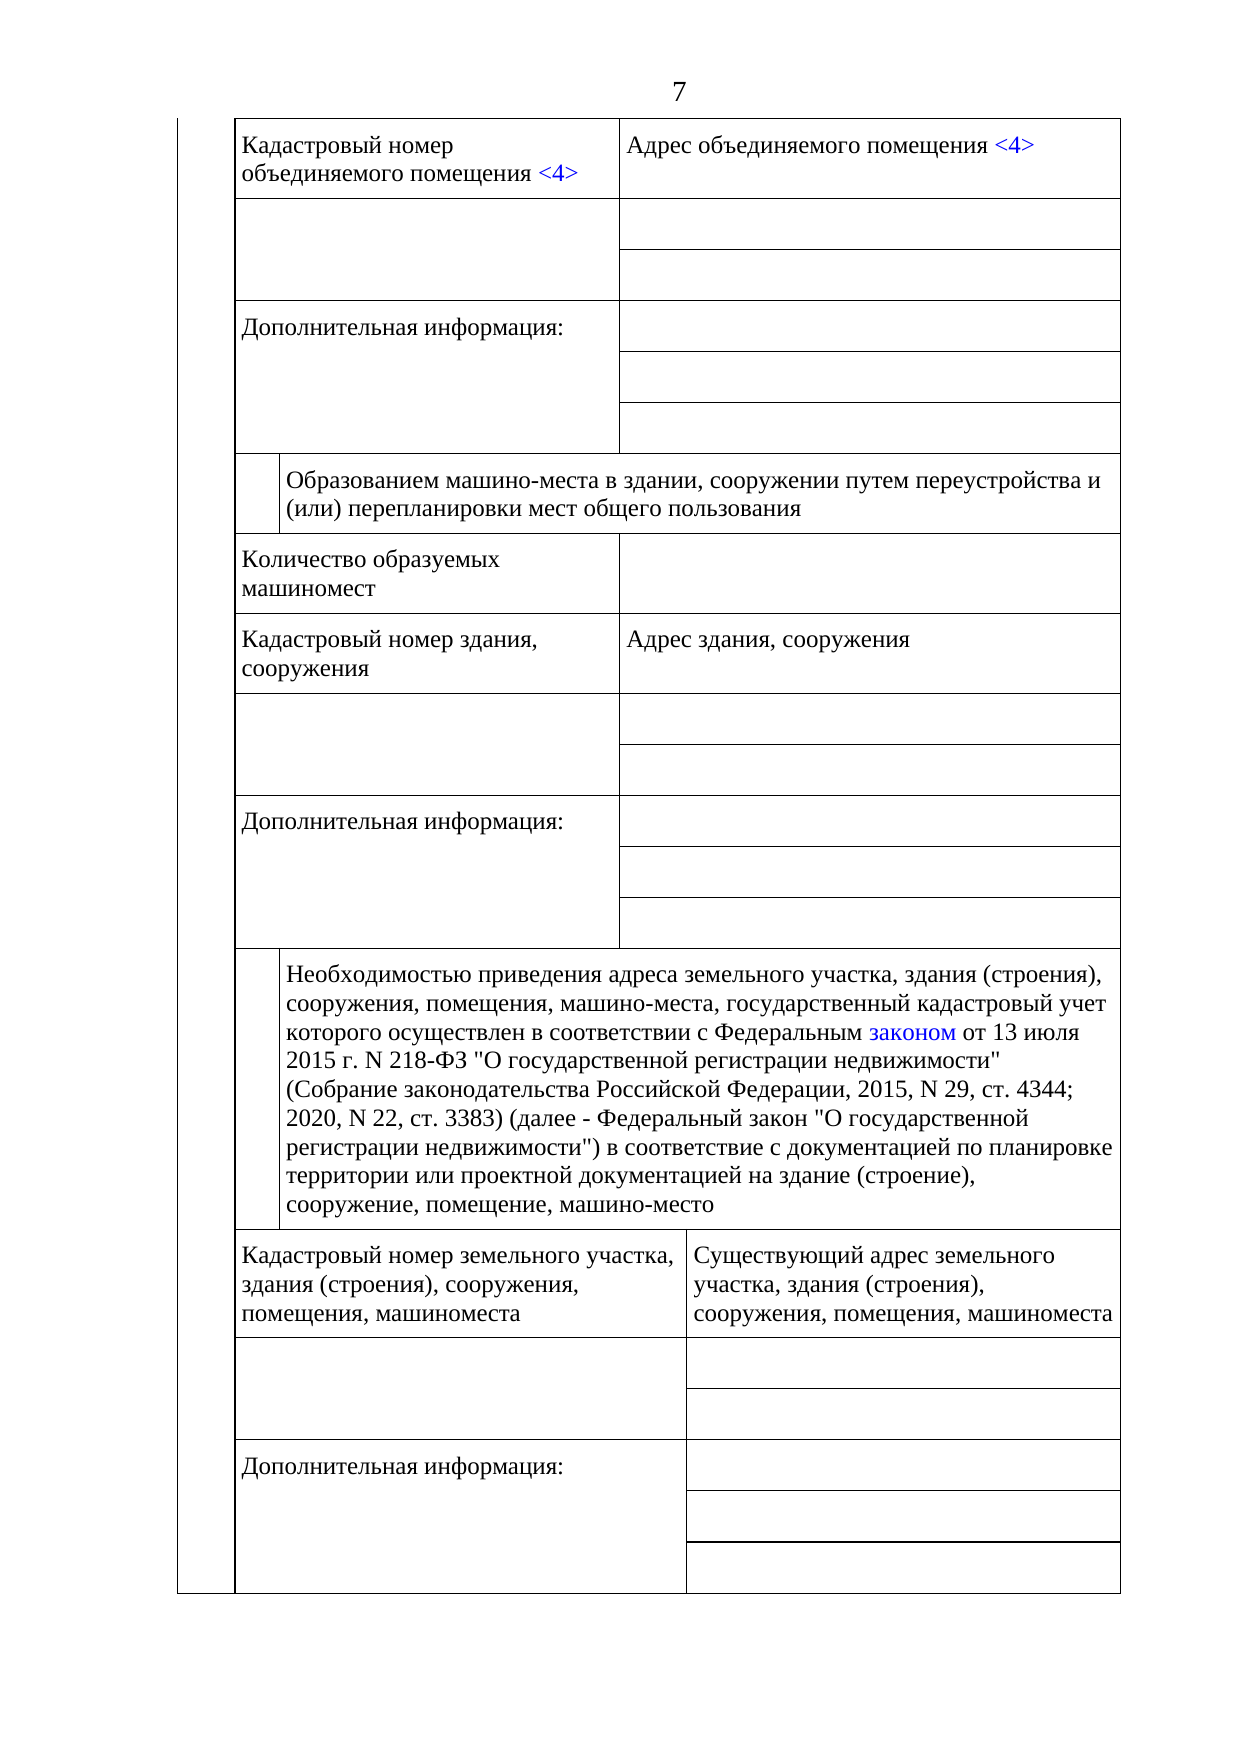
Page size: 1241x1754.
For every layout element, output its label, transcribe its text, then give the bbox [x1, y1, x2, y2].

table_cell [178, 948, 234, 1592]
table_cell [687, 1543, 1120, 1592]
table_cell [236, 1338, 686, 1439]
table_cell Дополнительная информация: [236, 1440, 686, 1592]
table_cell Образованием машино-места в здании, сооружении путем переустройства и (или) перепланировки мест общего пользования [280, 454, 1120, 533]
table_cell [236, 694, 619, 794]
table_cell Кадастровый номер объединяемого помещения <4> [236, 119, 619, 198]
table_cell [687, 1389, 1120, 1439]
table_cell [620, 352, 1120, 402]
table_cell [687, 1491, 1120, 1541]
table_cell Существующий адрес земельного участка, здания (строения), сооружения, помещения, машиноместа [687, 1230, 1120, 1337]
table_cell Дополнительная информация: [236, 301, 619, 453]
table_cell [687, 1440, 1120, 1490]
table_cell [620, 847, 1120, 897]
table_cell [620, 250, 1120, 300]
table_cell [620, 745, 1120, 794]
table_cell Адрес здания, сооружения [620, 614, 1120, 692]
table_cell [687, 1338, 1120, 1388]
table_cell Дополнительная информация: [236, 796, 619, 948]
table_cell [620, 199, 1120, 249]
table_cell Адрес объединяемого помещения <4> [620, 119, 1120, 198]
table_cell Количество образуемых машиномест [236, 534, 619, 613]
table_cell Кадастровый номер здания, сооружения [236, 614, 619, 692]
table_cell [620, 403, 1120, 453]
table_cell Кадастровый номер земельного участка, здания (строения), сооружения, помещения, машиноместа [236, 1230, 686, 1337]
table_cell [620, 301, 1120, 351]
table_cell [620, 534, 1120, 613]
table_cell [620, 796, 1120, 846]
table_cell Необходимостью приведения адреса земельного участка, здания (строения), сооружения, помещения, машино-места, государственный кадастровый учет которого осуществлен в соответствии с Федеральным законом от 13 июля 2015 г. N 218-ФЗ "О государственной регистрации недвижимости" (Собрание законодательства Российской Федерации, 2015, N 29, ст. 4344; 2020, N 22, ст. 3383) (далее - Федеральный закон "О государственной регистрации недвижимости") в соответствие с документацией по планировке территории или проектной документацией на здание (строение), сооружение, помещение, машино-место [280, 949, 1120, 1229]
table_cell [236, 199, 619, 300]
table_cell [236, 454, 279, 533]
table_cell [620, 694, 1120, 743]
table_cell [620, 898, 1120, 948]
table_cell [236, 949, 279, 1229]
